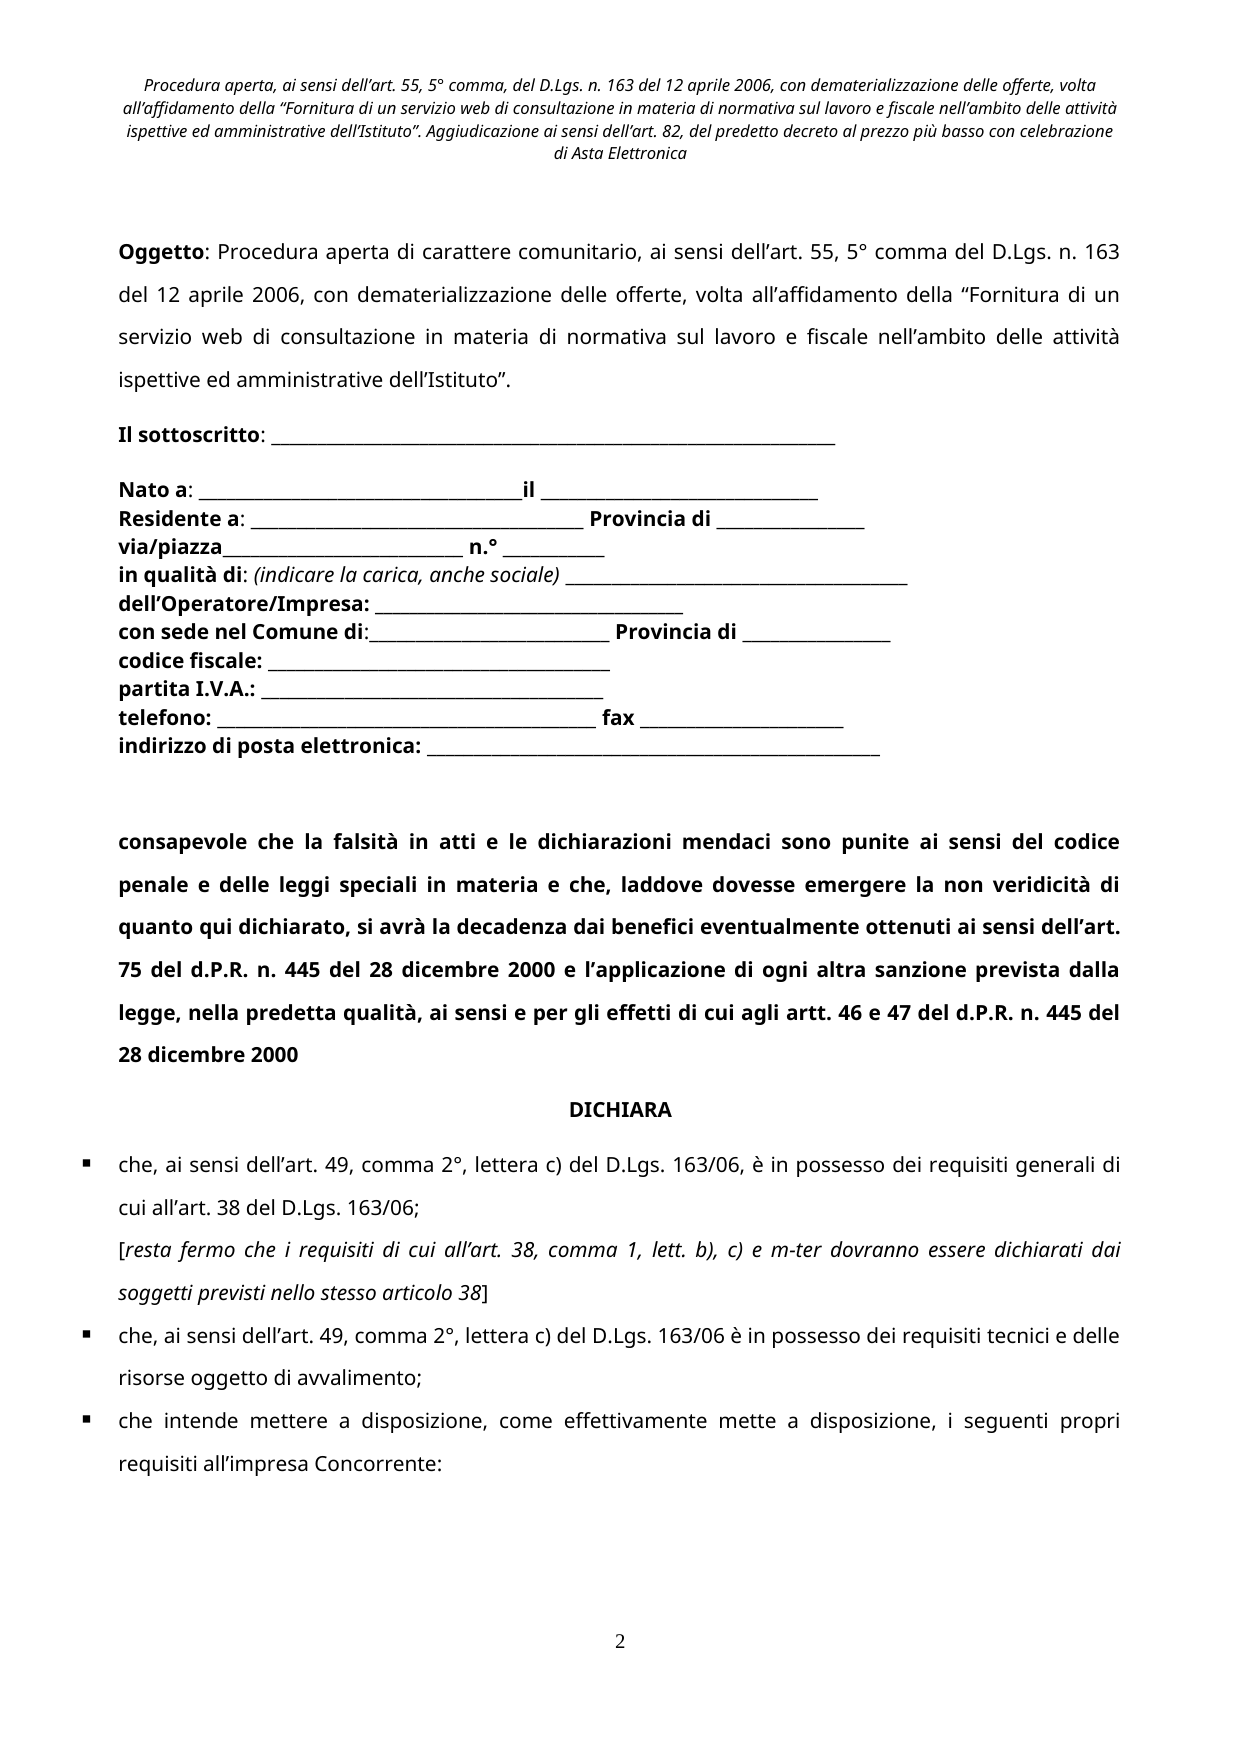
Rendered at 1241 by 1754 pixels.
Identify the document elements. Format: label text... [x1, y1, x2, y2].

list che intende mettere a disposizione, come effettivamente mette a disposizione, i seguenti propri requisiti all’impresa Concorrente: [81, 1406, 1122, 1477]
text in qualità di: (indicare la carica, anche sociale) _____________________________________ [118, 561, 1122, 589]
text dell’Operatore/Impresa: ____________________________________ [118, 589, 1122, 617]
list che, ai sensi dell’art. 49, comma 2°, lettera c) del D.Lgs. 163/06, è in possesso dei requisiti generali di cui all’art. 38 del D.Lgs. 163/06; [81, 1150, 1122, 1221]
text con sede nel Comune di:__________________________ Provincia di ________________ [118, 617, 1122, 646]
list [resta fermo che i requisiti di cui all’art. 38, comma 1, lett. b), c) e m-ter dovranno essere dichiarati dai soggetti previsti nello stesso articolo 38] [118, 1236, 1122, 1307]
text via/piazza__________________________ n.° ___________ [118, 532, 1122, 561]
text DICHIARA [118, 1095, 1122, 1124]
text Oggetto: Procedura aperta di carattere comunitario, ai sensi dell’art. 55, 5° comma del D.Lgs. n. 163 del 12 aprile 2006, con dematerializzazione delle offerte, volta all’affidamento della “Fornitura di un servizio web di consultazione in materia di normativa sul lavoro e fiscale nell’ambito delle attività ispettive ed amministrative dell’Istituto”. [118, 237, 1122, 393]
text partita I.V.A.: _____________________________________ [118, 674, 1122, 703]
list che, ai sensi dell’art. 49, comma 2°, lettera c) del D.Lgs. 163/06 è in possesso dei requisiti tecnici e delle risorse oggetto di avvalimento; [81, 1321, 1122, 1392]
text consapevole che la falsità in atti e le dichiarazioni mendaci sono punite ai sensi del codice penale e delle leggi speciali in materia e che, laddove dovesse emergere la non veridicità di quanto qui dichiarato, si avrà la decadenza dai benefici eventualmente ottenuti ai sensi dell’art. 75 del d.P.R. n. 445 del 28 dicembre 2000 e l’applicazione di ogni altra sanzione prevista dalla legge, nella predetta qualità, ai sensi e per gli effetti di cui agli artt. 46 e 47 del d.P.R. n. 445 del 28 dicembre 2000 [118, 827, 1122, 1069]
text Nato a: ___________________________________il ______________________________ [118, 475, 1122, 504]
text codice fiscale: _____________________________________ [118, 646, 1122, 674]
text telefono: _________________________________________ fax ______________________ [118, 703, 1122, 731]
text Residente a: ____________________________________ Provincia di ________________ [118, 504, 1122, 532]
text indirizzo di posta elettronica: _________________________________________________ [118, 731, 1122, 759]
text Il sottoscritto: _____________________________________________________________ [118, 420, 1122, 448]
